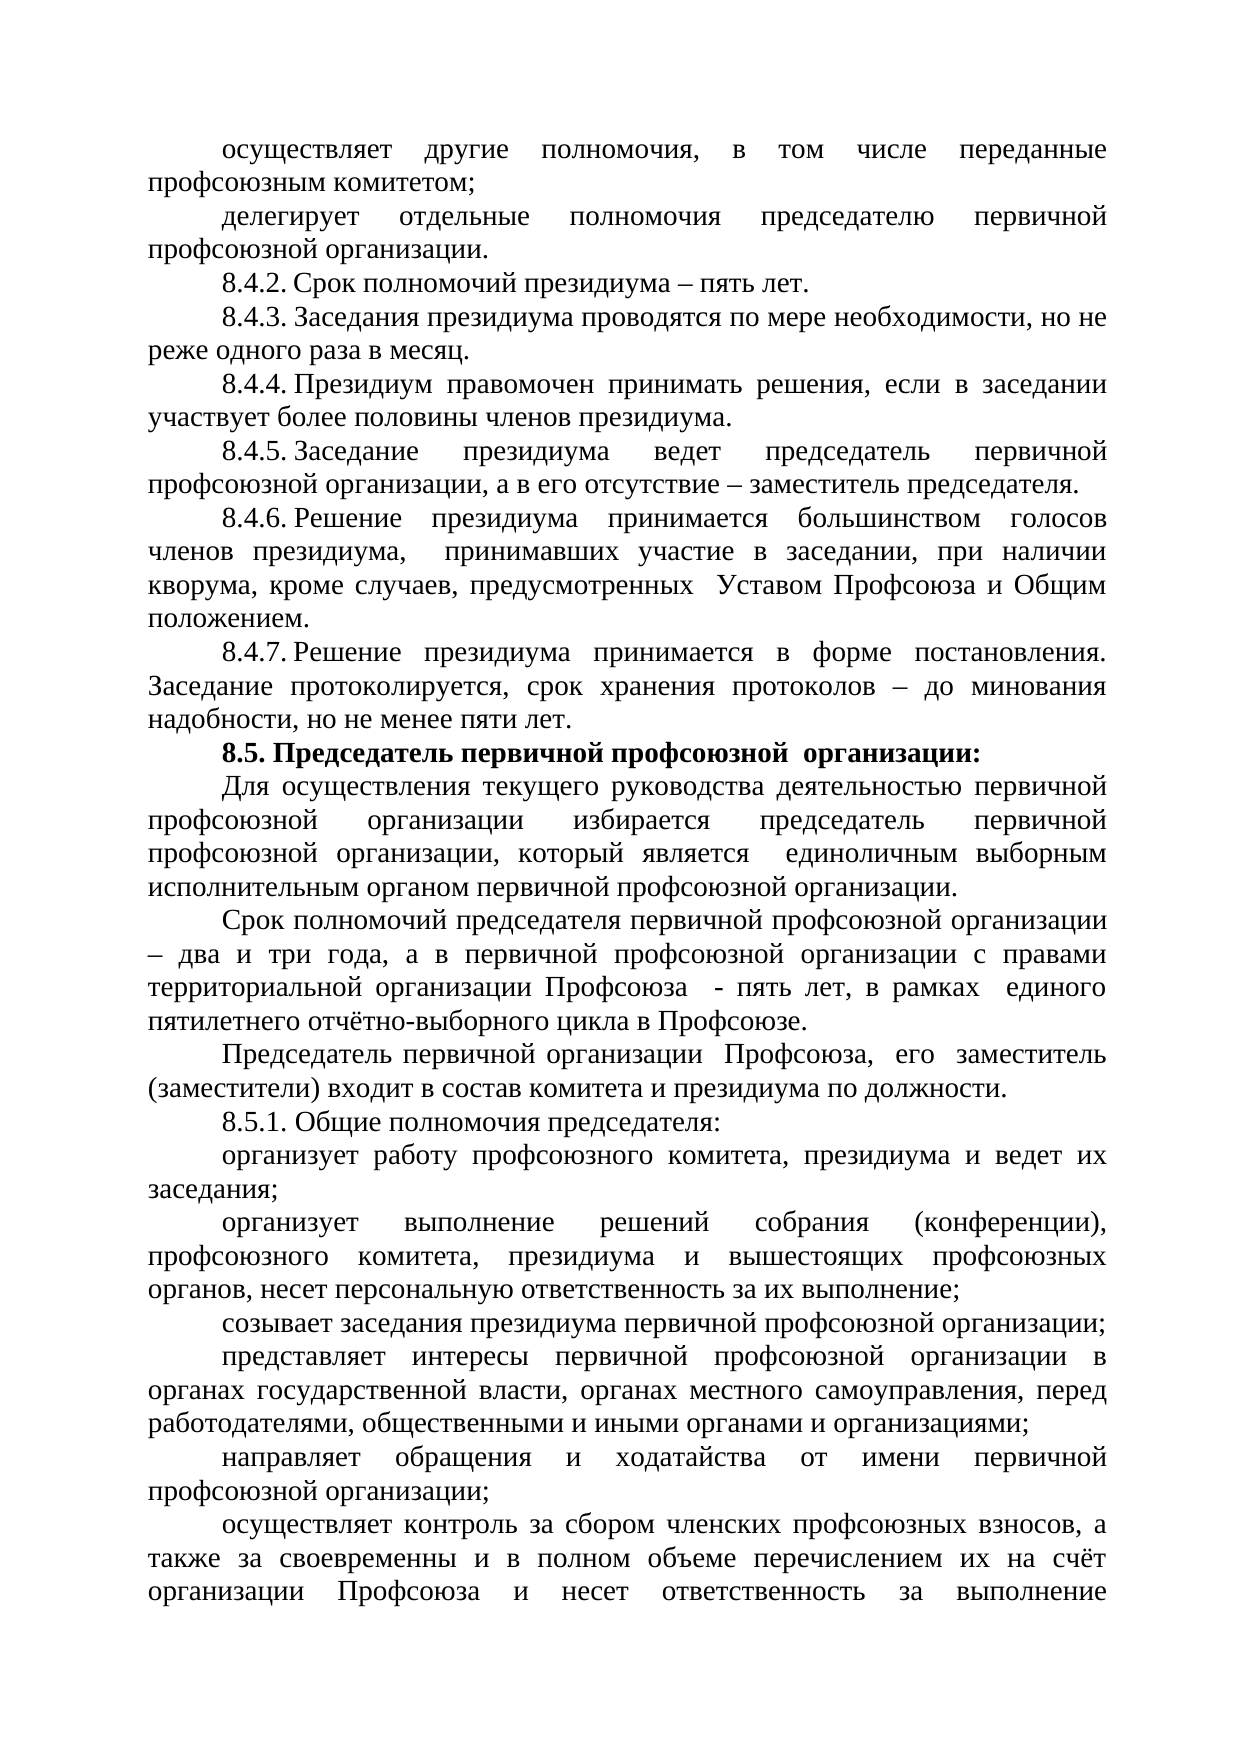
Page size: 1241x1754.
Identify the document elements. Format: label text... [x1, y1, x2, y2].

text Срок полномочий председателя первичной профсоюзной организации – два и три года, а в первичной профсоюзной организации с правами территориальной организации Профсоюза - пять лет, в рамках единого пятилетнего отчётно-выборного цикла в Профсоюзе. [148, 902, 1108, 1037]
text делегирует отдельные полномочия председателю первичной профсоюзной организации. [148, 198, 1108, 265]
text представляет интересы первичной профсоюзной организации в органах государственной власти, органах местного самоуправления, перед работодателями, общественными и иными органами и организациями; [148, 1338, 1108, 1439]
text 8.4.5. Заседание президиума ведет председатель первичной профсоюзной организации, а в его отсутствие – заместитель председателя. [148, 433, 1108, 500]
text 8.5. Председатель первичной профсоюзной организации: [148, 735, 1108, 768]
text созывает заседания президиума первичной профсоюзной организации; [148, 1305, 1108, 1338]
text осуществляет другие полномочия, в том числе переданные профсоюзным комитетом; [148, 131, 1108, 198]
text 8.4.7. Решение президиума принимается в форме постановления. Заседание протоколируется, срок хранения протоколов – до минования надобности, но не менее пяти лет. [148, 634, 1108, 735]
text 8.4.2. Срок полномочий президиума – пять лет. [148, 265, 1108, 299]
text 8.4.4. Президиум правомочен принимать решения, если в заседании участвует более половины членов президиума. [148, 366, 1108, 433]
text направляет обращения и ходатайства от имени первичной профсоюзной организации; [148, 1439, 1108, 1506]
text организует работу профсоюзного комитета, президиума и ведет их заседания; [148, 1137, 1108, 1204]
text 8.4.3. Заседания президиума проводятся по мере необходимости, но не реже одного раза в месяц. [148, 299, 1108, 366]
text Для осуществления текущего руководства деятельностью первичной профсоюзной организации избирается председатель первичной профсоюзной организации, который является единоличным выборным исполнительным органом первичной профсоюзной организации. [148, 768, 1108, 902]
text 8.4.6. Решение президиума принимается большинством голосов членов президиума, принимавших участие в заседании, при наличии кворума, кроме случаев, предусмотренных Уставом Профсоюза и Общим положением. [148, 500, 1108, 634]
text 8.5.1. Общие полномочия председателя: [148, 1104, 1108, 1137]
text организует выполнение решений собрания (конференции), профсоюзного комитета, президиума и вышестоящих профсоюзных органов, несет персональную ответственность за их выполнение; [148, 1204, 1108, 1305]
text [148, 1506, 1108, 1607]
text Председатель первичной организации Профсоюза, его заместитель (заместители) входит в состав комитета и президиума по должности. [148, 1037, 1108, 1104]
